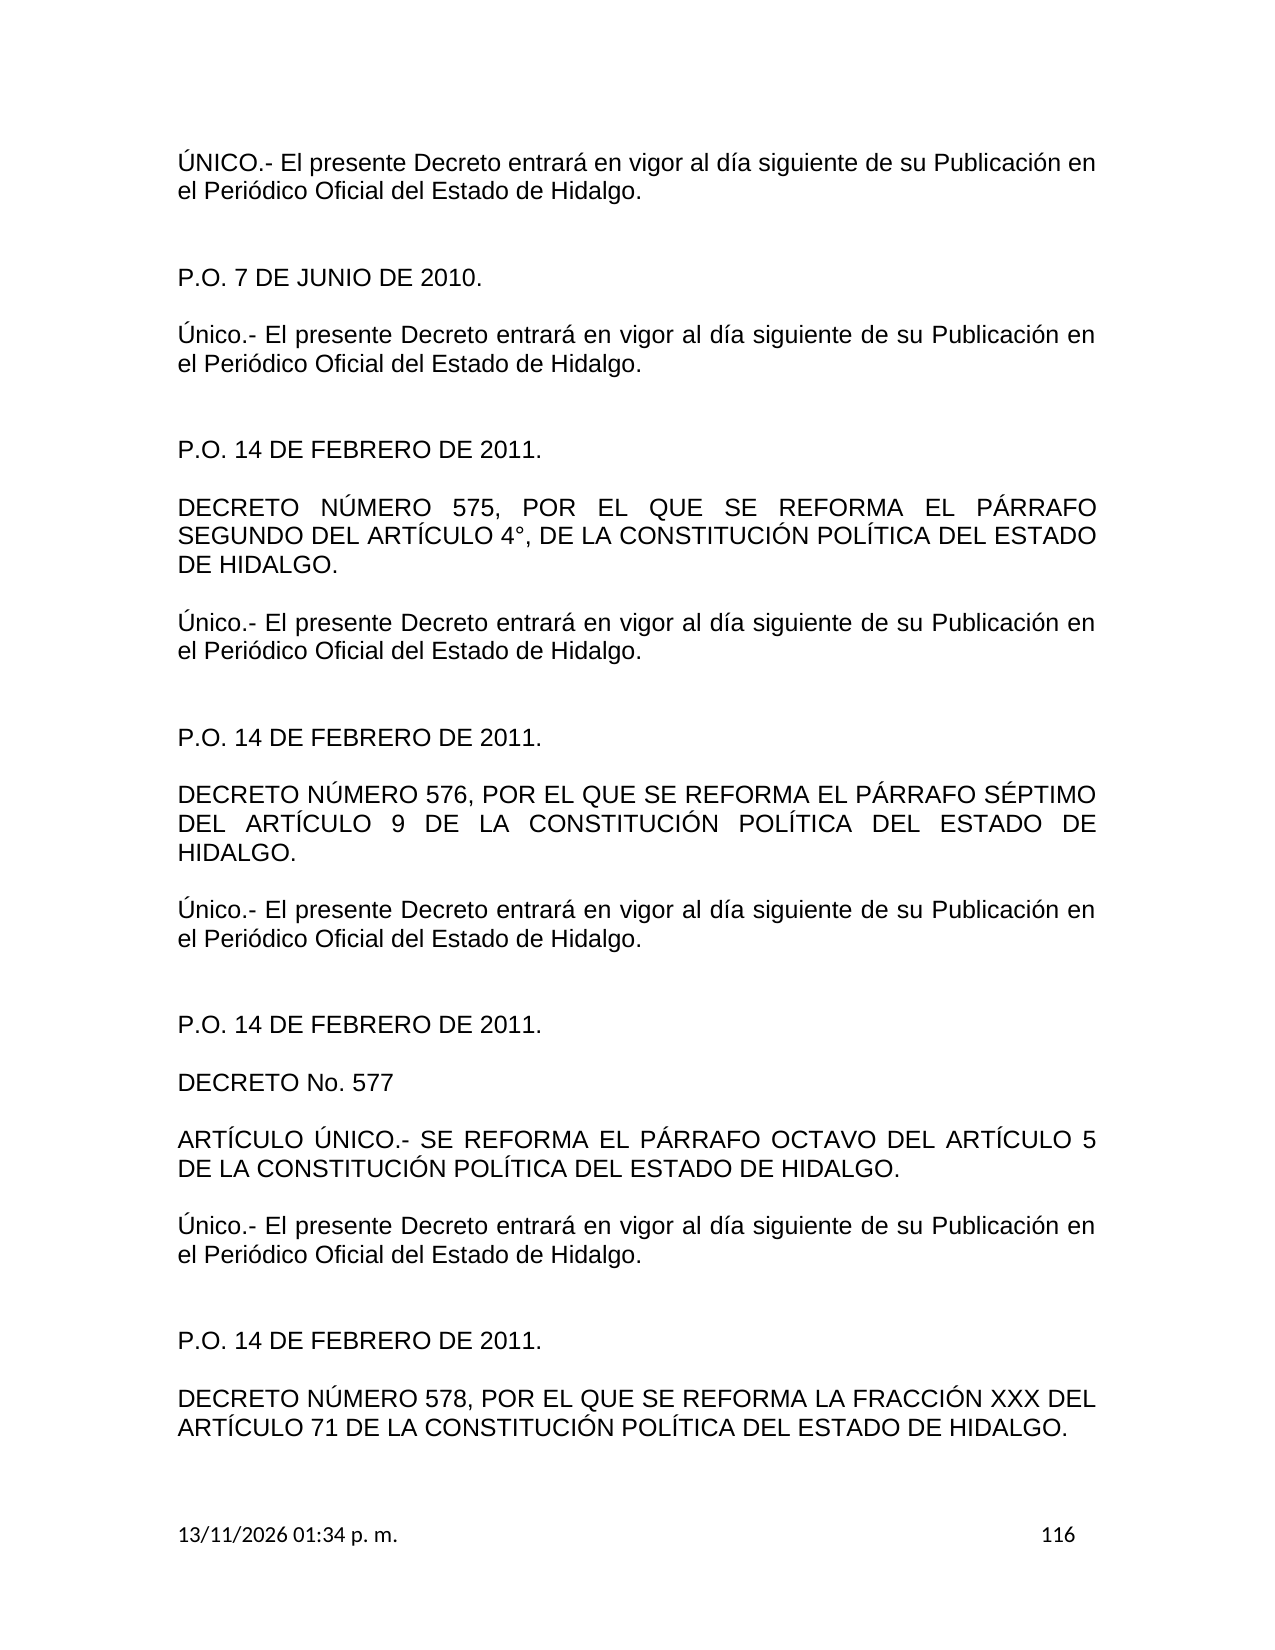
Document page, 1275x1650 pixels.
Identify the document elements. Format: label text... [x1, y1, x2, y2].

text P.O. 7 DE JUNIO DE 2010. [177, 263, 1098, 291]
text P.O. 14 DE FEBRERO DE 2011. [177, 723, 1098, 751]
text Único.- El presente Decreto entrará en vigor al día siguiente de su Publicación en el Periódico Oficial del Estado de Hidalgo. [177, 1211, 1098, 1269]
text ÚNICO.- El presente Decreto entrará en vigor al día siguiente de su Publicación en el Periódico Oficial del Estado de Hidalgo. [177, 148, 1098, 205]
text P.O. 14 DE FEBRERO DE 2011. [177, 435, 1098, 464]
text ARTÍCULO ÚNICO.- SE REFORMA EL PÁRRAFO OCTAVO DEL ARTÍCULO 5 DE LA CONSTITUCIÓN POLÍTICA DEL ESTADO DE HIDALGO. [177, 1125, 1098, 1183]
text DECRETO NÚMERO 578, POR EL QUE SE REFORMA LA FRACCIÓN XXX DEL ARTÍCULO 71 DE LA CONSTITUCIÓN POLÍTICA DEL ESTADO DE HIDALGO. [177, 1384, 1098, 1441]
text P.O. 14 DE FEBRERO DE 2011. [177, 1326, 1098, 1355]
text P.O. 14 DE FEBRERO DE 2011. [177, 1010, 1098, 1039]
text Único.- El presente Decreto entrará en vigor al día siguiente de su Publicación en el Periódico Oficial del Estado de Hidalgo. [177, 608, 1098, 665]
text DECRETO NÚMERO 575, POR EL QUE SE REFORMA EL PÁRRAFO SEGUNDO DEL ARTÍCULO 4°, DE LA CONSTITUCIÓN POLÍTICA DEL ESTADO DE HIDALGO. [177, 493, 1098, 579]
text Único.- El presente Decreto entrará en vigor al día siguiente de su Publicación en el Periódico Oficial del Estado de Hidalgo. [177, 320, 1098, 378]
text Único.- El presente Decreto entrará en vigor al día siguiente de su Publicación en el Periódico Oficial del Estado de Hidalgo. [177, 895, 1098, 953]
text DECRETO No. 577 [177, 1068, 1098, 1096]
text DECRETO NÚMERO 576, POR EL QUE SE REFORMA EL PÁRRAFO SÉPTIMO DEL ARTÍCULO 9 DE LA CONSTITUCIÓN POLÍTICA DEL ESTADO DE HIDALGO. [177, 780, 1098, 866]
